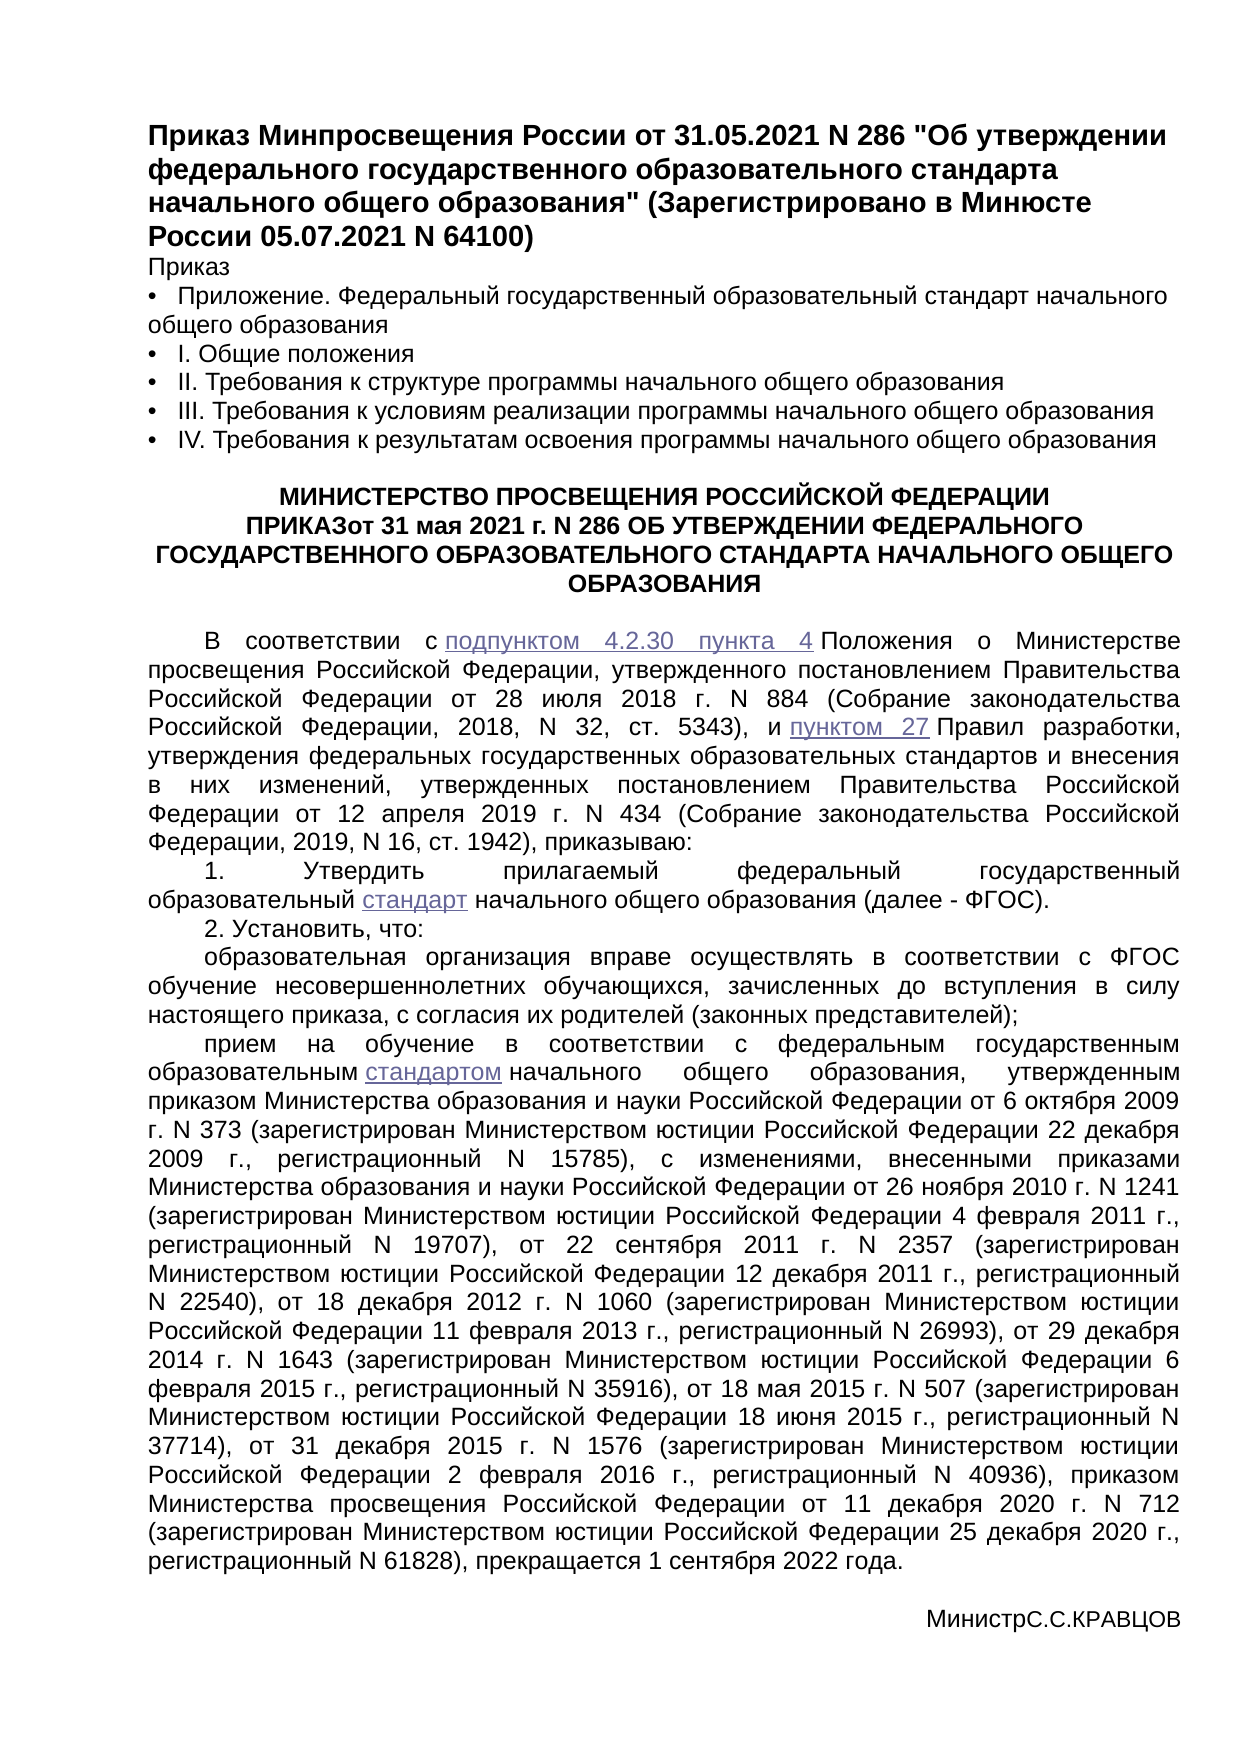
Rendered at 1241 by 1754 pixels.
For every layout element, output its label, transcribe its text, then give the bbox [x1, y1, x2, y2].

text • II. Требования к структуре программы начального общего образования [148, 367, 1181, 396]
text МИНИСТЕРСТВО ПРОСВЕЩЕНИЯ РОССИЙСКОЙ ФЕДЕРАЦИИ [148, 482, 1181, 511]
text Приказ [148, 252, 1181, 281]
text 1. Утвердить прилагаемый федеральный государственный образовательный стандарт начального общего образования (далее - ФГОС). [148, 856, 1181, 913]
text прием на обучение в соответствии с федеральным государственным образовательным стандартом начального общего образования, утвержденным приказом Министерства образования и науки Российской Федерации от 6 октября 2009 г. N 373 (зарегистрирован Министерством юстиции Российской Федерации 22 декабря 2009 г., регистрационный N 15785), с изменениями, внесенными приказами Министерства образования и науки Российской Федерации от 26 ноября 2010 г. N 1241 (зарегистрирован Министерством юстиции Российской Федерации 4 февраля 2011 г., регистрационный N 19707), от 22 сентября 2011 г. N 2357 (зарегистрирован Министерством юстиции Российской Федерации 12 декабря 2011 г., регистрационный N 22540), от 18 декабря 2012 г. N 1060 (зарегистрирован Министерством юстиции Российской Федерации 11 февраля 2013 г., регистрационный N 26993), от 29 декабря 2014 г. N 1643 (зарегистрирован Министерством юстиции Российской Федерации 6 февраля 2015 г., регистрационный N 35916), от 18 мая 2015 г. N 507 (зарегистрирован Министерством юстиции Российской Федерации 18 июня 2015 г., регистрационный N 37714), от 31 декабря 2015 г. N 1576 (зарегистрирован Министерством юстиции Российской Федерации 2 февраля 2016 г., регистрационный N 40936), приказом Министерства просвещения Российской Федерации от 11 декабря 2020 г. N 712 (зарегистрирован Министерством юстиции Российской Федерации 25 декабря 2020 г., регистрационный N 61828), прекращается 1 сентября 2022 года. [148, 1028, 1181, 1575]
text • Приложение. Федеральный государственный образовательный стандарт начального общего образования [148, 281, 1181, 338]
text В соответствии с подпунктом 4.2.30 пункта 4 Положения о Министерстве просвещения Российской Федерации, утвержденного постановлением Правительства Российской Федерации от 28 июля 2018 г. N 884 (Собрание законодательства Российской Федерации, 2018, N 32, ст. 5343), и пунктом 27 Правил разработки, утверждения федеральных государственных образовательных стандартов и внесения в них изменений, утвержденных постановлением Правительства Российской Федерации от 12 апреля 2019 г. N 434 (Собрание законодательства Российской Федерации, 2019, N 16, ст. 1942), приказываю: [148, 626, 1181, 856]
text образовательная организация вправе осуществлять в соответствии с ФГОС обучение несовершеннолетних обучающихся, зачисленных до вступления в силу настоящего приказа, с согласия их родителей (законных представителей); [148, 942, 1181, 1028]
text • I. Общие положения [148, 338, 1181, 367]
text ПРИКАЗот 31 мая 2021 г. N 286 ОБ УТВЕРЖДЕНИИ ФЕДЕРАЛЬНОГО ГОСУДАРСТВЕННОГО ОБРАЗОВАТЕЛЬНОГО СТАНДАРТА НАЧАЛЬНОГО ОБЩЕГО ОБРАЗОВАНИЯ [148, 511, 1181, 597]
text 2. Установить, что: [148, 913, 1181, 942]
text • III. Требования к условиям реализации программы начального общего образования [148, 396, 1181, 425]
text • IV. Требования к результатам освоения программы начального общего образования [148, 425, 1181, 453]
text Приказ Минпросвещения России от 31.05.2021 N 286 "Об утверждении федерального государственного образовательного стандарта начального общего образования" (Зарегистрировано в Минюсте России 05.07.2021 N 64100) [148, 118, 1181, 252]
text МинистрС.С.КРАВЦОВ [148, 1603, 1181, 1632]
